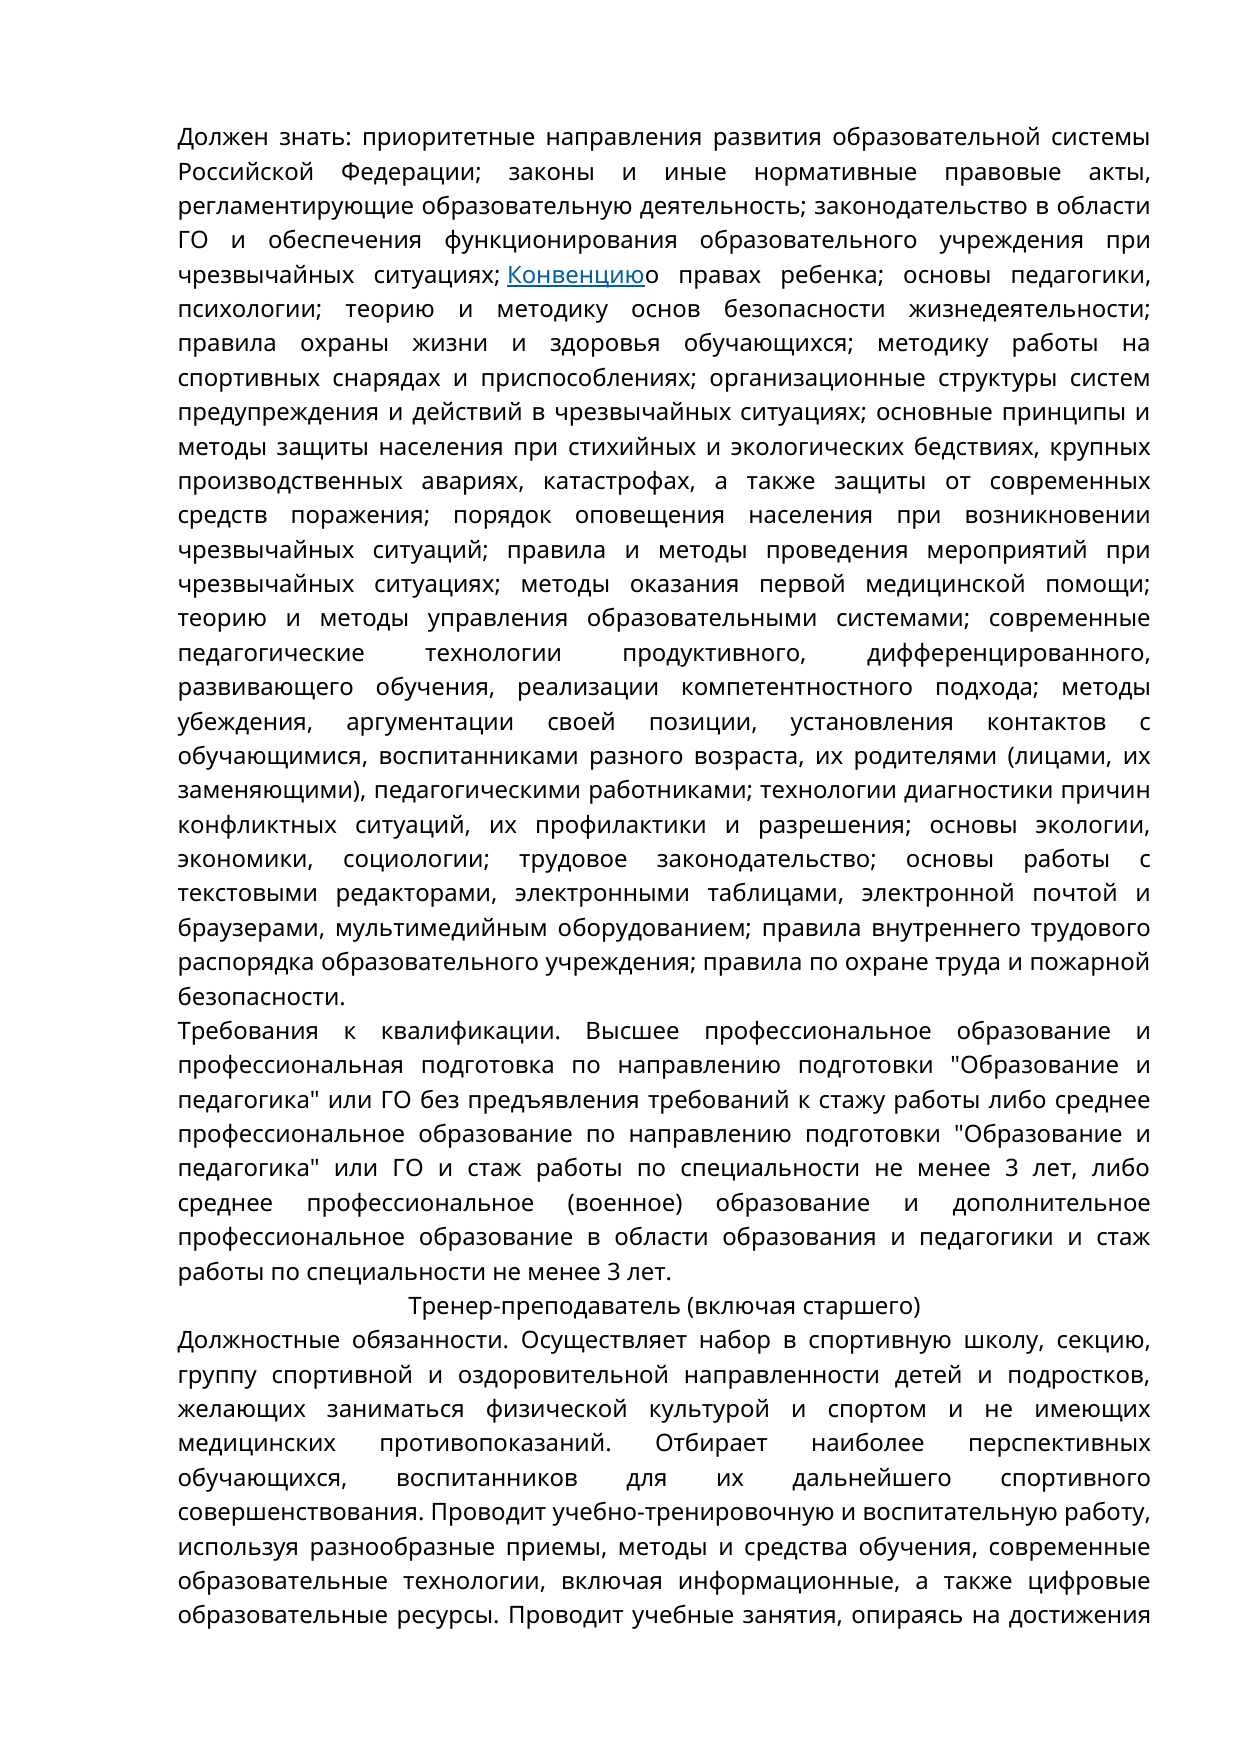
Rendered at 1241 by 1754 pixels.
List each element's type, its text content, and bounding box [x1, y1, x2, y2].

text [177, 1321, 1152, 1631]
text Должен знать: приоритетные направления развития образовательной системы Российской Федерации; законы и иные нормативные правовые акты, регламентирующие образовательную деятельность; законодательство в области ГО и обеспечения функционирования образовательного учреждения при чрезвычайных ситуациях; Конвенциюо правах ребенка; основы педагогики, психологии; теорию и методику основ безопасности жизнедеятельности; правила охраны жизни и здоровья обучающихся; методику работы на спортивных снарядах и приспособлениях; организационные структуры систем предупреждения и действий в чрезвычайных ситуациях; основные принципы и методы защиты населения при стихийных и экологических бедствиях, крупных производственных авариях, катастрофах, а также защиты от современных средств поражения; порядок оповещения населения при возникновении чрезвычайных ситуаций; правила и методы проведения мероприятий при чрезвычайных ситуациях; методы оказания первой медицинской помощи; теорию и методы управления образовательными системами; современные педагогические технологии продуктивного, дифференцированного, развивающего обучения, реализации компетентностного подхода; методы убеждения, аргументации своей позиции, установления контактов с обучающимися, воспитанниками разного возраста, их родителями (лицами, их заменяющими), педагогическими работниками; технологии диагностики причин конфликтных ситуаций, их профилактики и разрешения; основы экологии, экономики, социологии; трудовое законодательство; основы работы с текстовыми редакторами, электронными таблицами, электронной почтой и браузерами, мультимедийным оборудованием; правила внутреннего трудового распорядка образовательного учреждения; правила по охране труда и пожарной безопасности. [177, 118, 1152, 1012]
text Тренер-преподаватель (включая старшего) [177, 1287, 1152, 1321]
text Требования к квалификации. Высшее профессиональное образование и профессиональная подготовка по направлению подготовки "Образование и педагогика" или ГО без предъявления требований к стажу работы либо среднее профессиональное образование по направлению подготовки "Образование и педагогика" или ГО и стаж работы по специальности не менее 3 лет, либо среднее профессиональное (военное) образование и дополнительное профессиональное образование в области образования и педагогики и стаж работы по специальности не менее 3 лет. [177, 1012, 1152, 1287]
